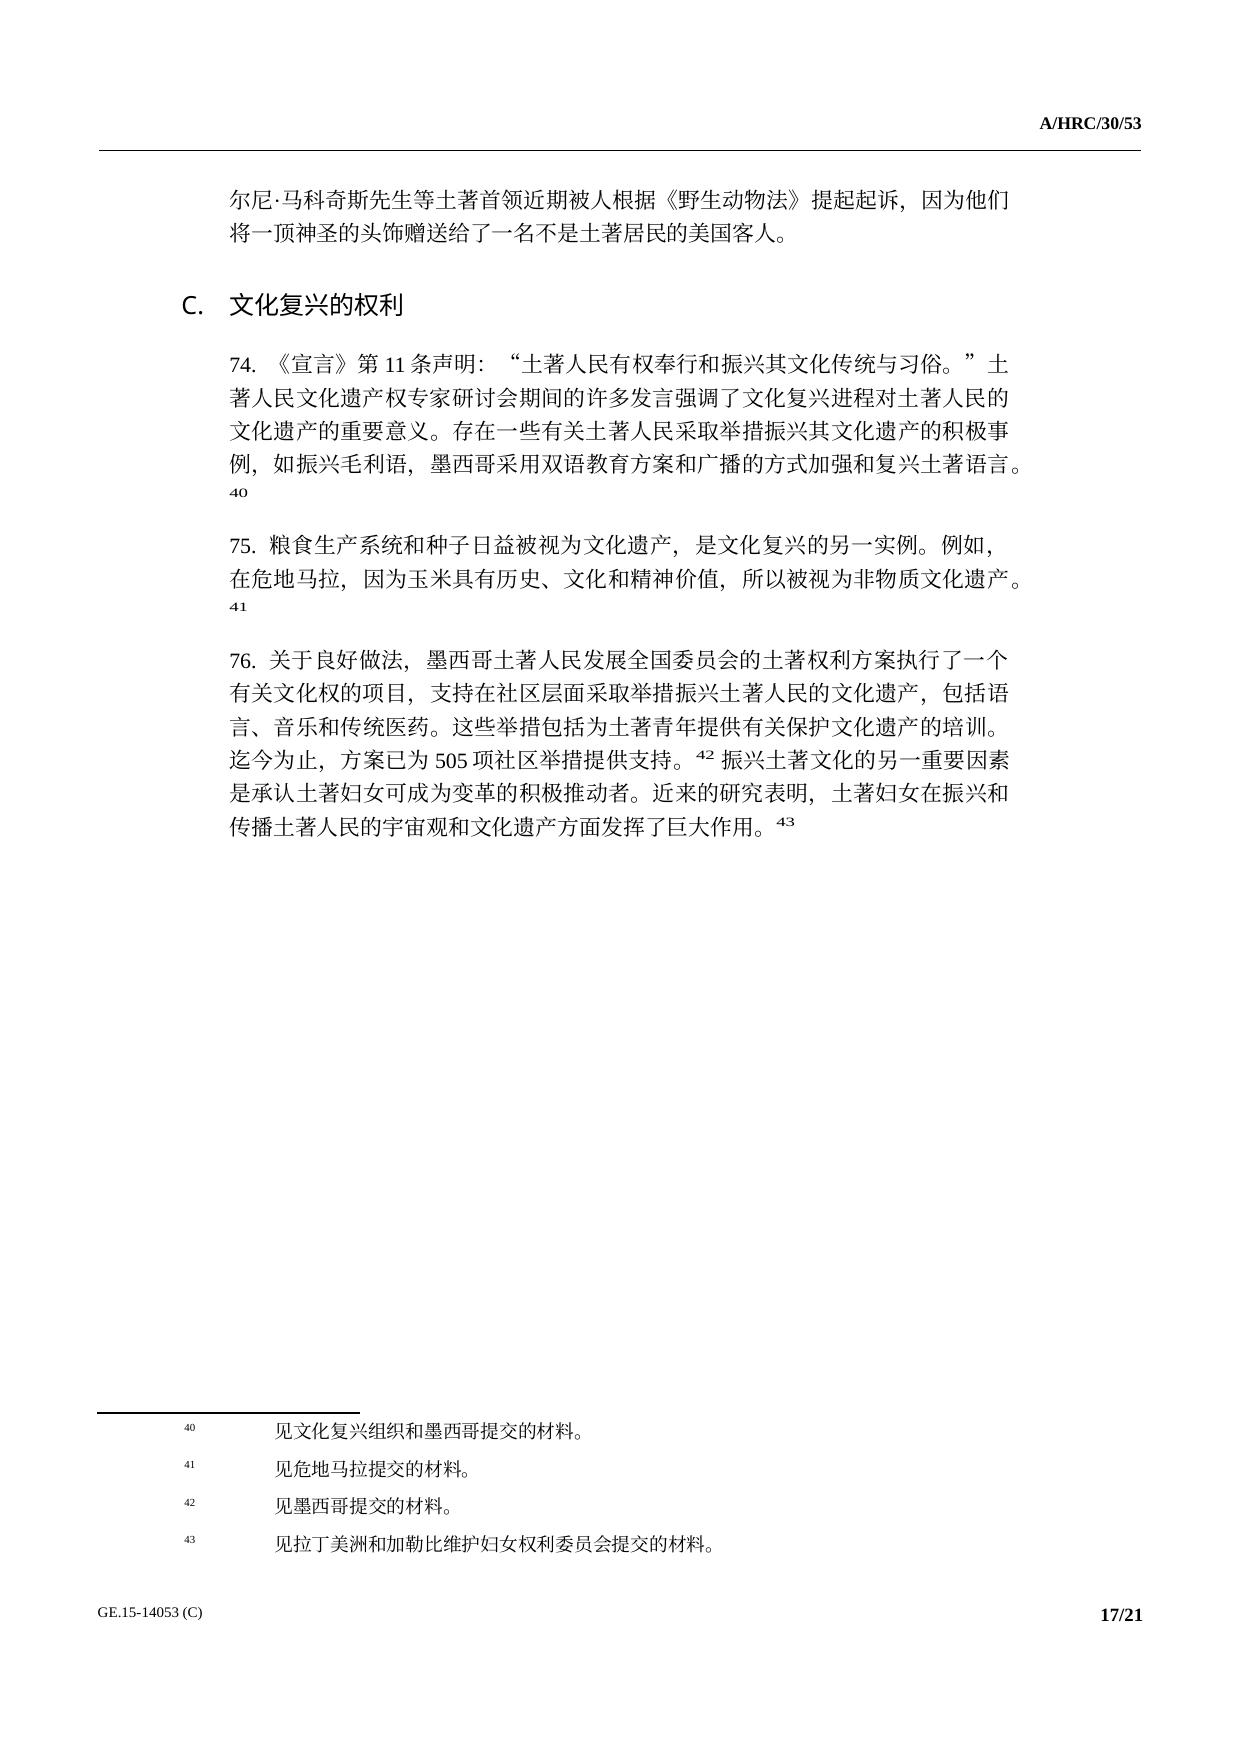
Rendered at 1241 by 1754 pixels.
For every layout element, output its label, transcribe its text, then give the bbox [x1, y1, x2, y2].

text 74. 《宣言》第11条声明：“土著人民有权奉行和振兴其文化传统与习俗。”土著人民文化遗产权专家研讨会期间的许多发言强调了文化复兴进程对土著人民的文化遗产的重要意义。存在一些有关土著人民采取举措振兴其文化遗产的积极事例，如振兴毛利语，墨西哥采用双语教育方案和广播的方式加强和复兴土著语言。 [229, 346, 1011, 513]
text C. 文化复兴的权利 [97, 288, 1011, 321]
text 76. 关于良好做法，墨西哥土著人民发展全国委员会的土著权利方案执行了一个有关文化权的项目，支持在社区层面采取举措振兴土著人民的文化遗产，包括语言、音乐和传统医药。这些举措包括为土著青年提供有关保护文化遗产的培训。迄今为止，方案已为505项社区举措提供支持。 振兴土著文化的另一重要因素是承认土著妇女可成为变革的积极推动者。近来的研究表明，土著妇女在振兴和传播土著人民的宇宙观和文化遗产方面发挥了巨大作用。 [229, 642, 1011, 842]
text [229, 181, 1011, 248]
text 75. 粮食生产系统和种子日益被视为文化遗产，是文化复兴的另一实例。例如，在危地马拉，因为玉米具有历史、文化和精神价值，所以被视为非物质文化遗产。 [229, 527, 1011, 627]
